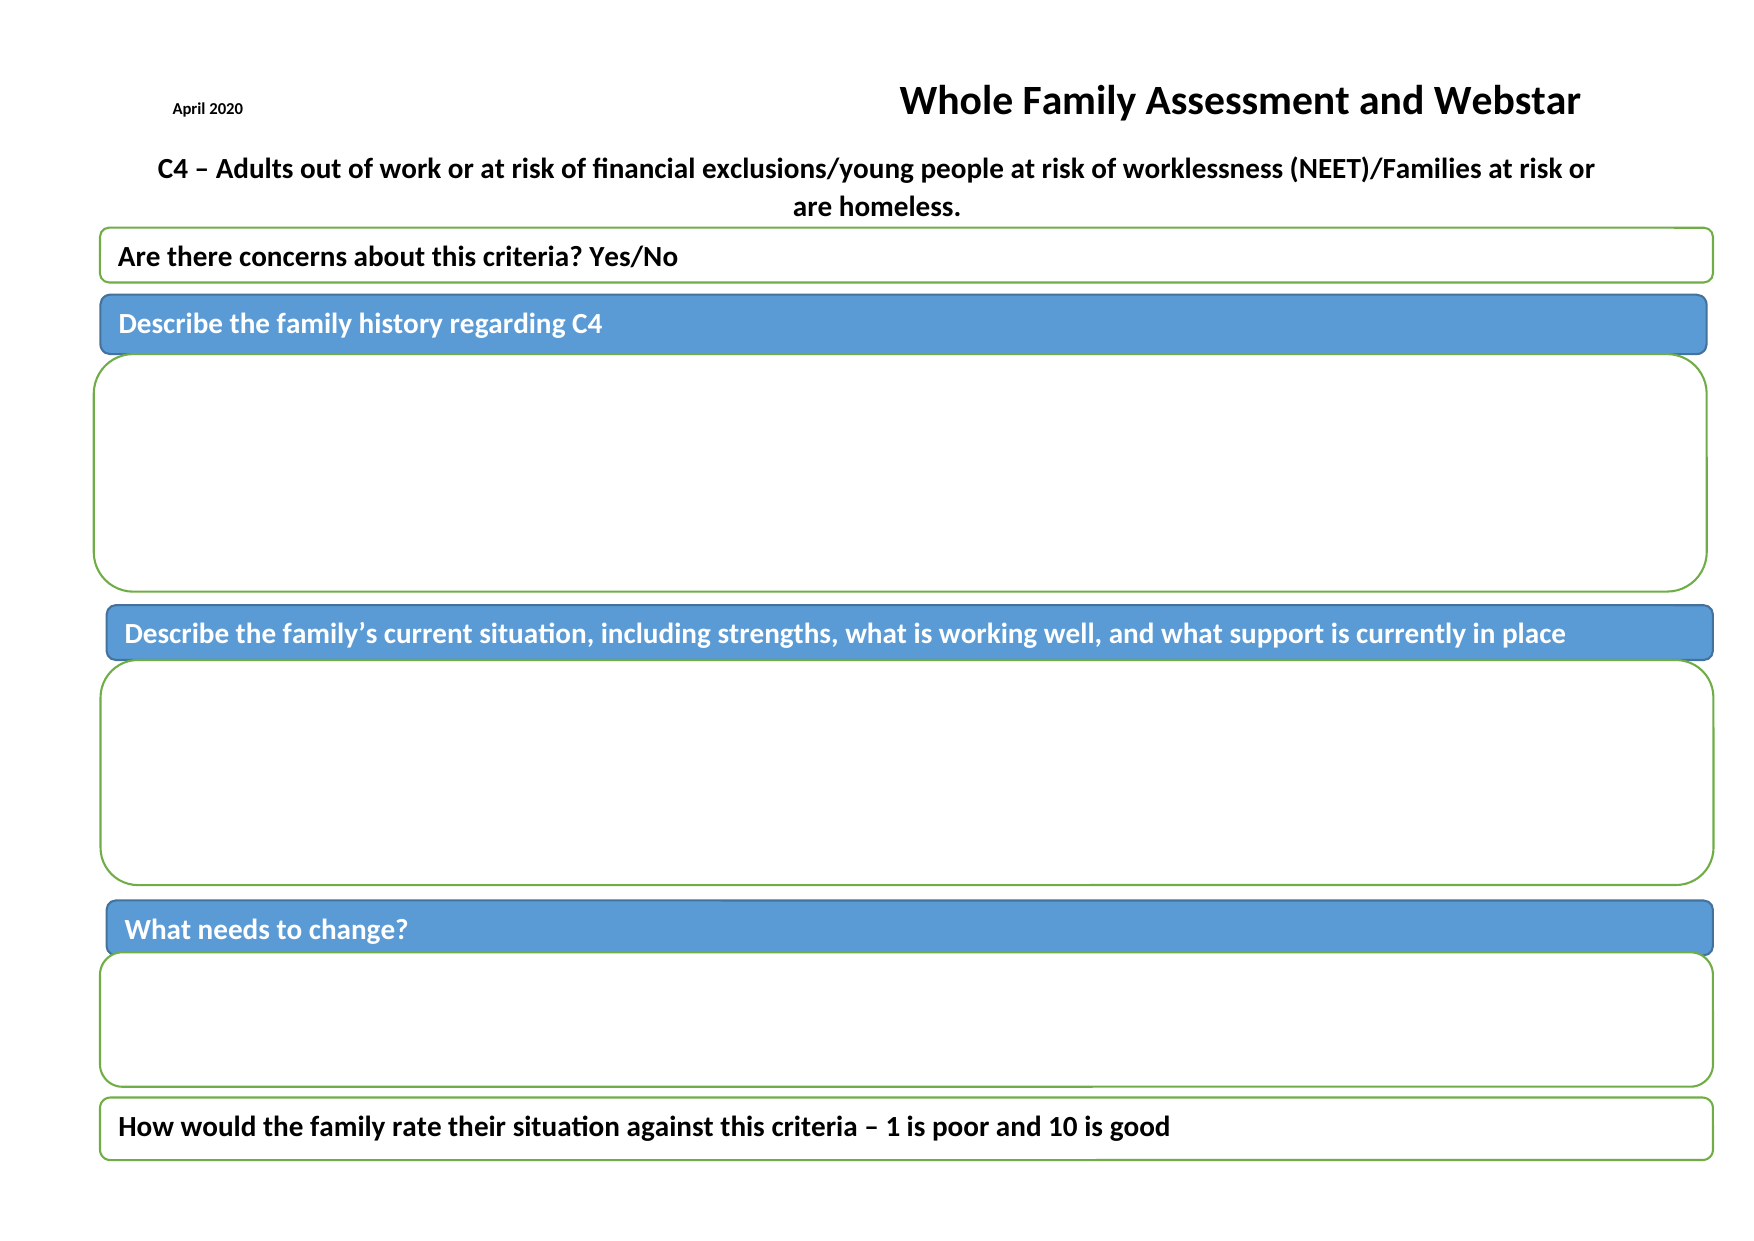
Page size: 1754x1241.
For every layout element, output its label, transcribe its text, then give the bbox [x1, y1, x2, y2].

text C4 – Adults out of work or at risk of financial exclusions/young people at risk of worklessness (NEET)/Families at risk or are homeless. [150, 150, 1604, 224]
